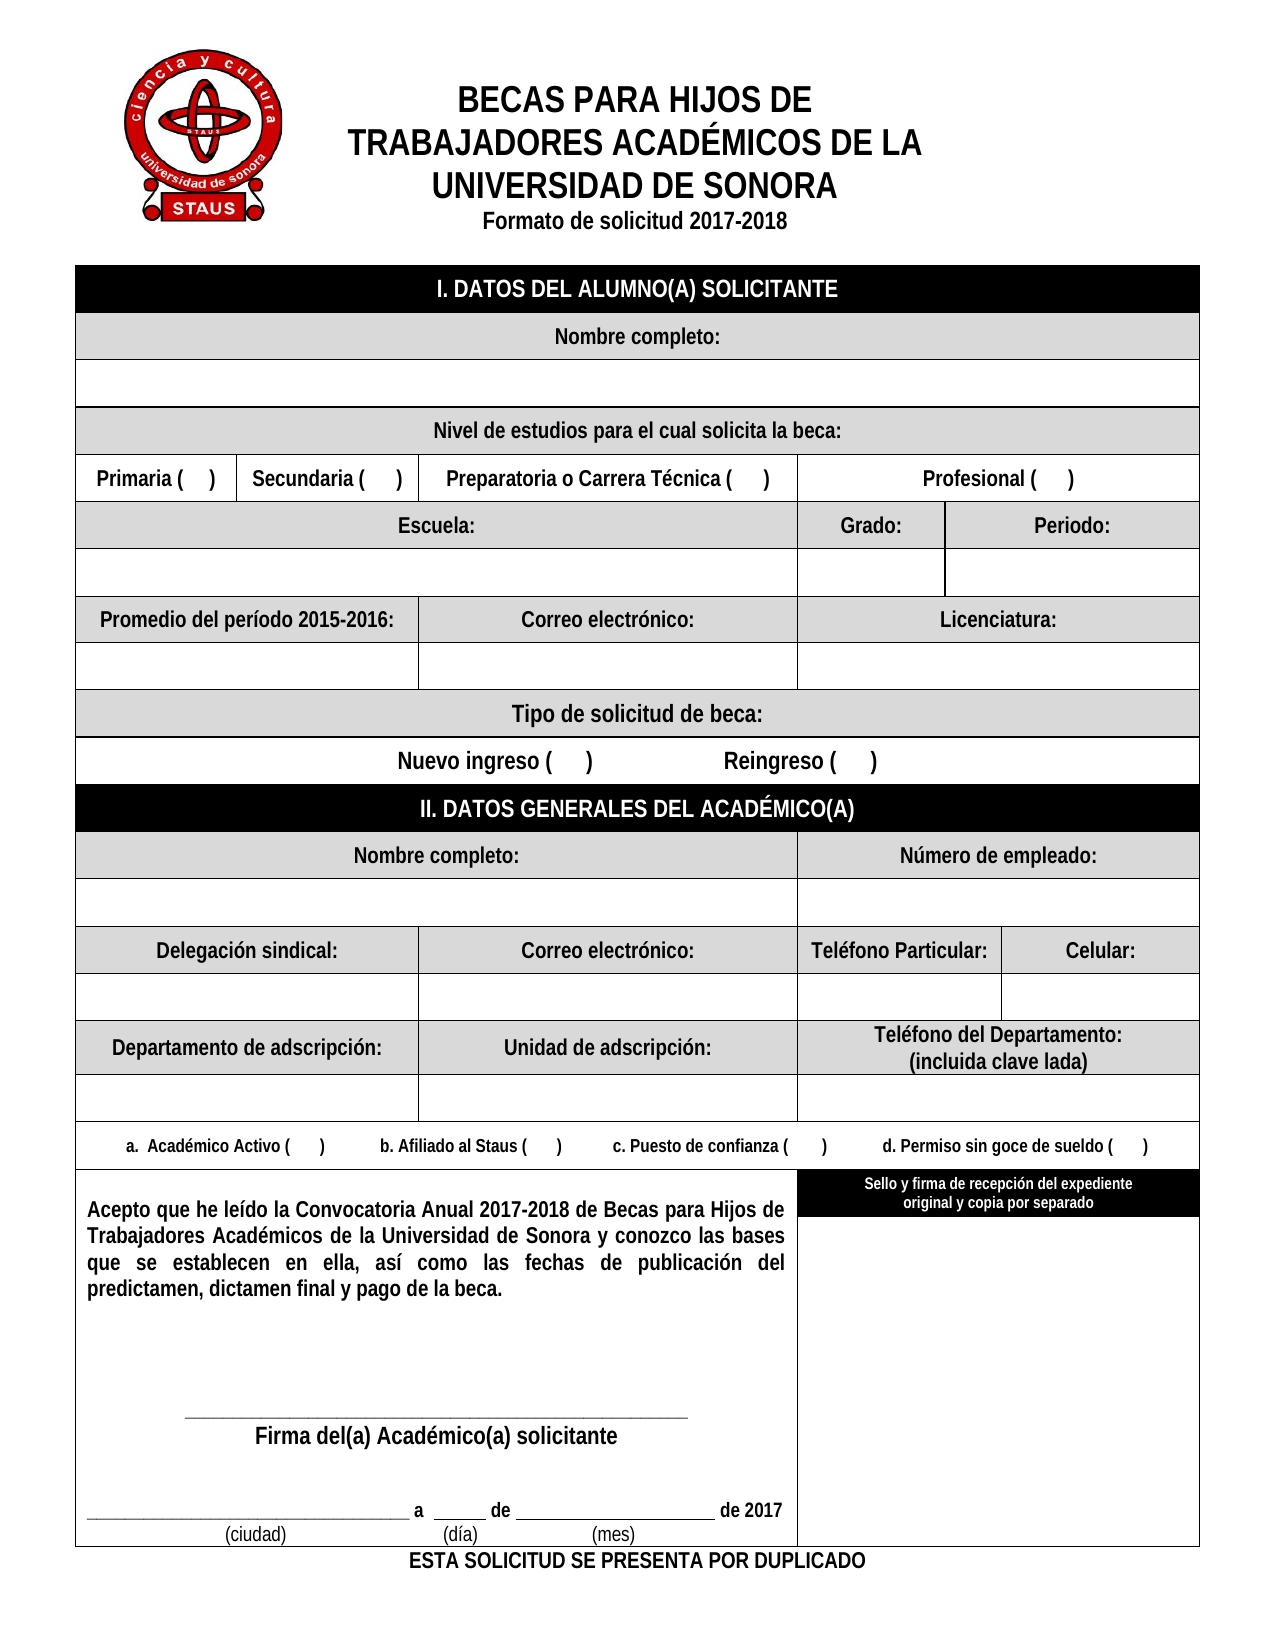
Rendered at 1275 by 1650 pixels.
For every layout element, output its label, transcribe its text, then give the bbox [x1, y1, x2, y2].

table_cell Nombre completo: [76, 832, 797, 878]
table_cell Promedio del período 2015-2016: [76, 597, 418, 642]
table_cell Departamento de adscripción: [76, 1021, 418, 1074]
table_cell Celular: [1002, 927, 1199, 973]
table_cell II. DATOS GENERALES DEL ACADÉMICO(A) [76, 785, 1199, 831]
table_cell Unidad de adscripción: [419, 1021, 797, 1074]
text ESTA SOLICITUD SE PRESENTA POR DUPLICADO [118, 1547, 1157, 1573]
table_cell Sello y firma de recepción del expediente original y copia por separado [798, 1170, 1199, 1216]
table_cell [419, 974, 797, 1020]
table_cell [419, 643, 797, 689]
table_cell [419, 1075, 797, 1121]
table_cell Primaria ( ) [76, 455, 236, 501]
table_header I. DATOS DEL ALUMNO(A) SOLICITANTE [76, 266, 1199, 312]
table_cell Nivel de estudios para el cual solicita la beca: [76, 408, 1199, 454]
table_cell Periodo: [946, 502, 1199, 548]
table_cell Nuevo ingreso ( ) Reingreso ( ) [76, 738, 1199, 784]
table_cell [76, 360, 1199, 406]
table_cell Correo electrónico: [419, 597, 797, 642]
table_cell [1002, 974, 1199, 1020]
table_cell [76, 974, 418, 1020]
table_cell [798, 1075, 1199, 1121]
table_cell Tipo de solicitud de beca: [76, 690, 1199, 736]
table_cell Acepto que he leído la Convocatoria Anual 2017-2018 de Becas para Hijos de Trabajadores Académicos de la Universidad de Sonora y conozco las bases que se establecen en ella, así como las fechas de publicación del predictamen, dictamen final y pago de la beca. _____________________________________________________ Firma del(a) Académico(a) solicitante __________________________________ a de de 2017 (ciudad) (día) (mes) [76, 1170, 797, 1546]
table_cell Nombre completo: [76, 313, 1199, 359]
table_cell Correo electrónico: [419, 927, 797, 973]
table_cell [946, 549, 1199, 596]
table_cell [76, 643, 418, 689]
table_cell [798, 643, 1199, 689]
table_cell [798, 1217, 1199, 1546]
table_cell a. Académico Activo ( ) b. Afiliado al Staus ( ) c. Puesto de confianza ( ) d. Permiso sin goce de sueldo ( ) [76, 1122, 1199, 1168]
table_cell Secundaria ( ) [237, 455, 418, 501]
table_cell Licenciatura: [798, 597, 1199, 642]
table_cell Escuela: [76, 502, 797, 548]
table_cell [798, 974, 1001, 1020]
table_cell Número de empleado: [798, 832, 1199, 878]
table_cell [798, 549, 944, 596]
table_cell Teléfono Particular: [798, 927, 1001, 973]
table_cell Delegación sindical: [76, 927, 418, 973]
picture [123, 48, 283, 222]
table_cell Profesional ( ) [798, 455, 1199, 501]
table_cell [798, 879, 1199, 926]
table_cell [76, 879, 797, 926]
table_cell [76, 1075, 418, 1121]
table_cell [76, 549, 797, 596]
table_cell Teléfono del Departamento: (incluida clave lada) [798, 1021, 1199, 1074]
table_cell Preparatoria o Carrera Técnica ( ) [419, 455, 797, 501]
table_cell Grado: [798, 502, 944, 548]
